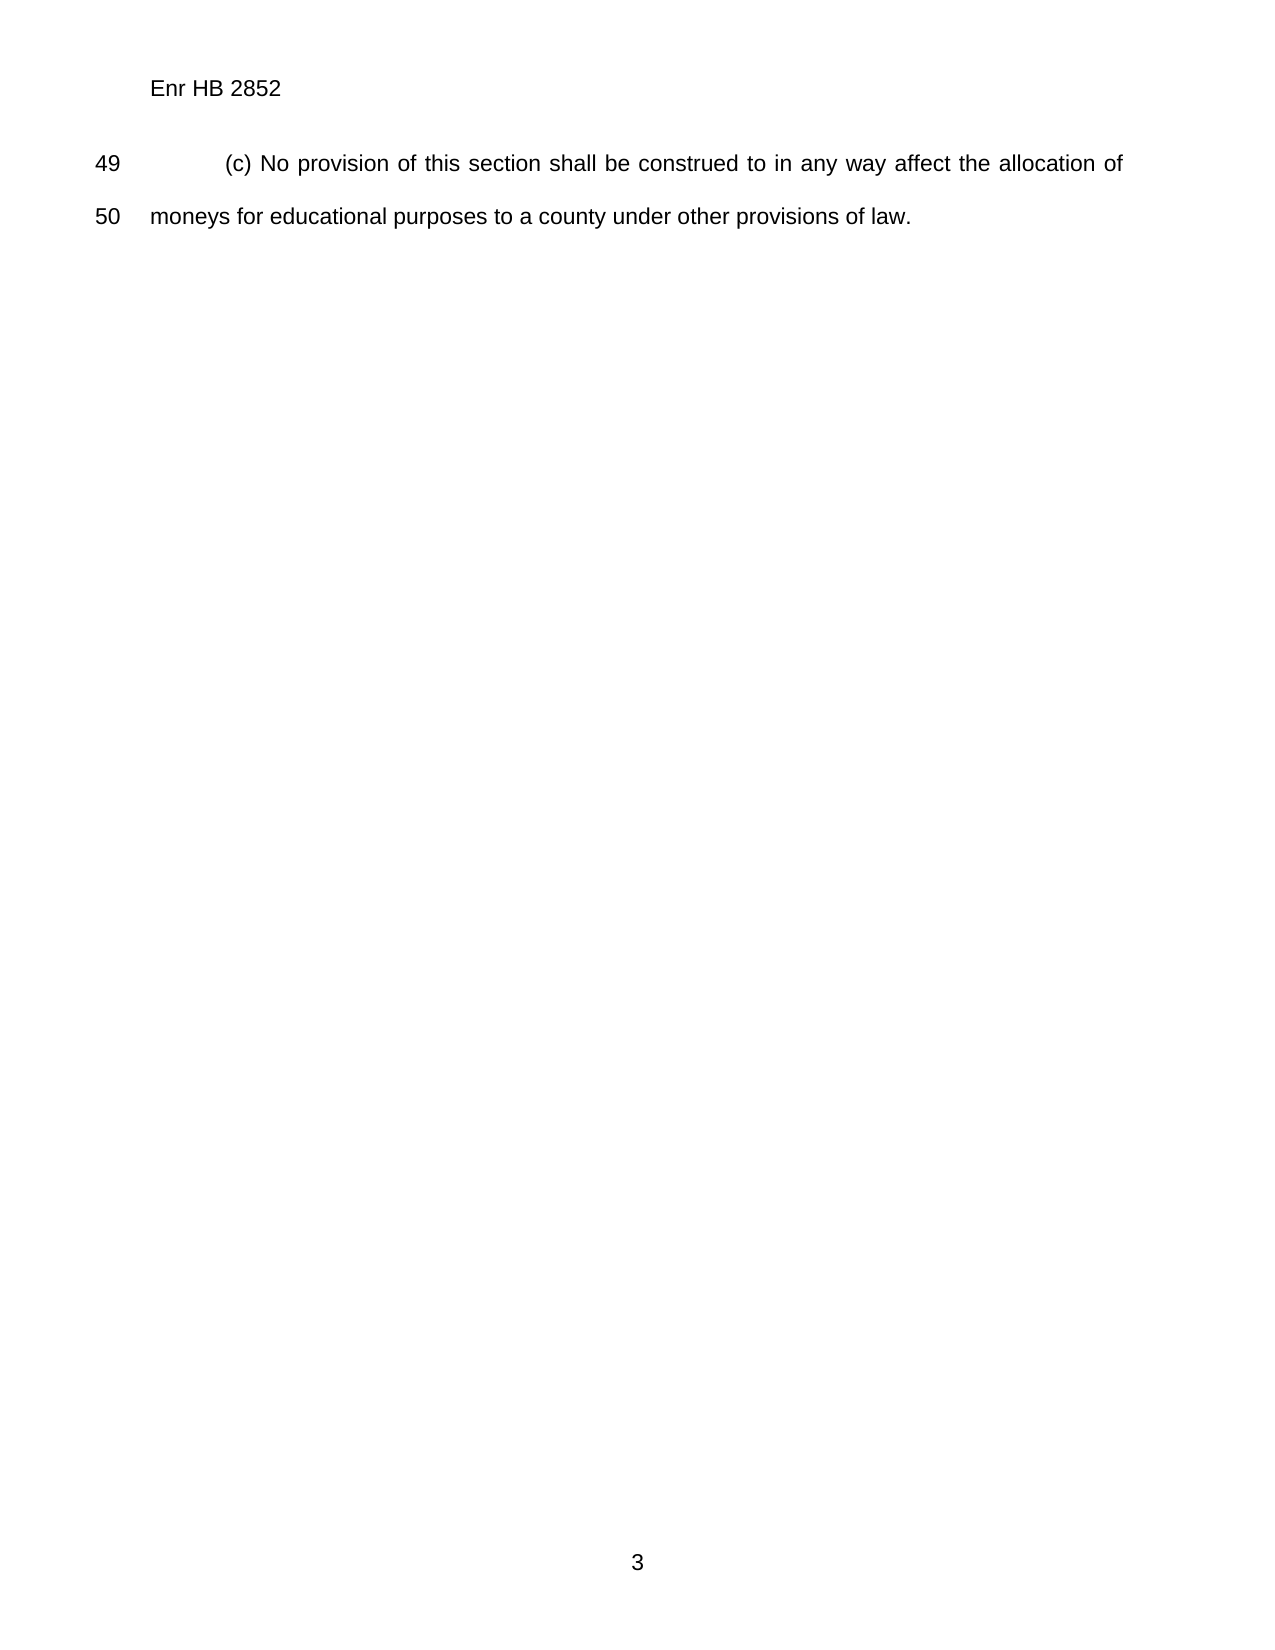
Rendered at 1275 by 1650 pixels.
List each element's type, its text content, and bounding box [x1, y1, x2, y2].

text (c) No provision of this section shall be construed to in any way affect the allocation of moneys for educational purposes to a county under other provisions of law. [150, 150, 1125, 229]
